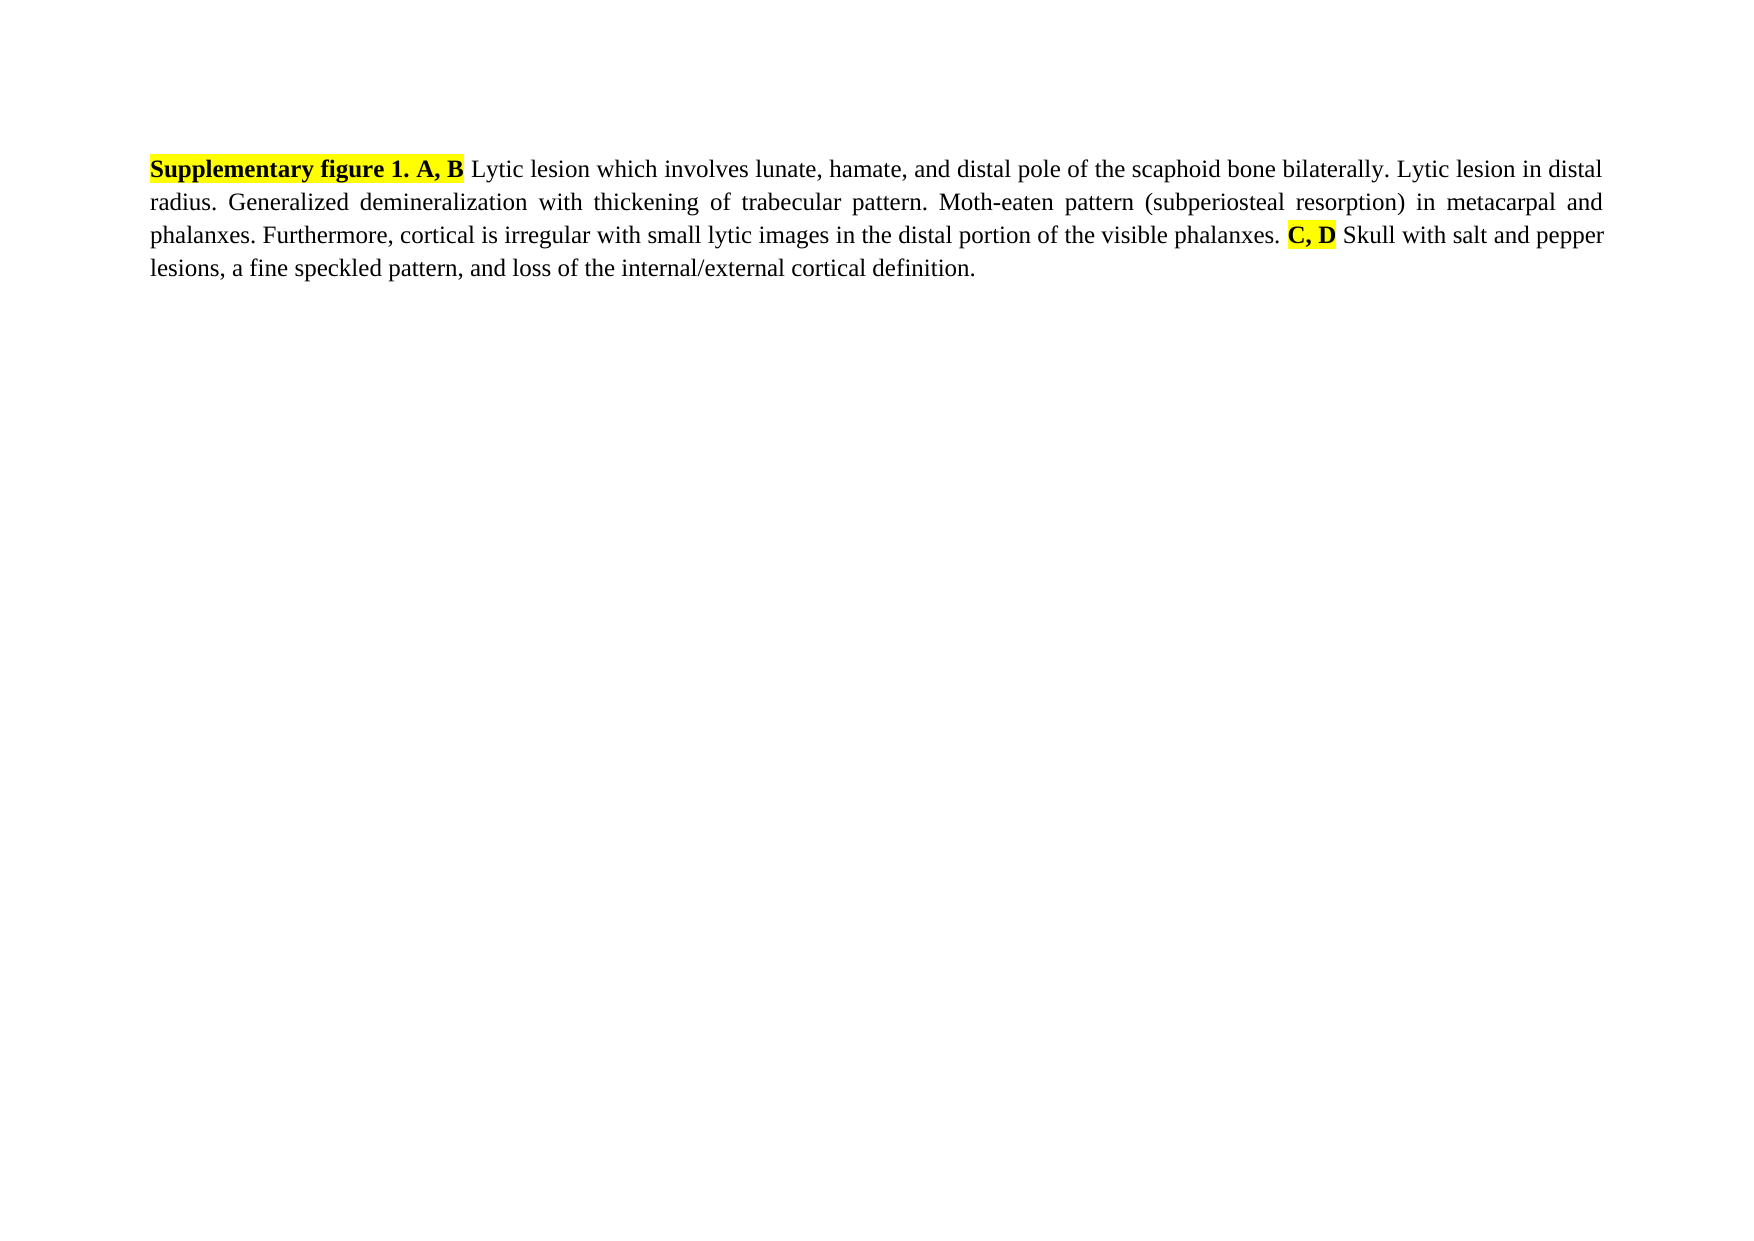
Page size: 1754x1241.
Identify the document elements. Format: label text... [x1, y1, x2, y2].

text Supplementary figure 1. A, B Lytic lesion which involves lunate, hamate, and distal pole of the scaphoid bone bilaterally. Lytic lesion in distal radius. Generalized demineralization with thickening of trabecular pattern. Moth-eaten pattern (subperiosteal resorption) in metacarpal and phalanxes. Furthermore, cortical is irregular with small lytic images in the distal portion of the visible phalanxes. C, D Skull with salt and pepper lesions, a fine speckled pattern, and loss of the internal/external cortical definition. [150, 154, 1604, 282]
